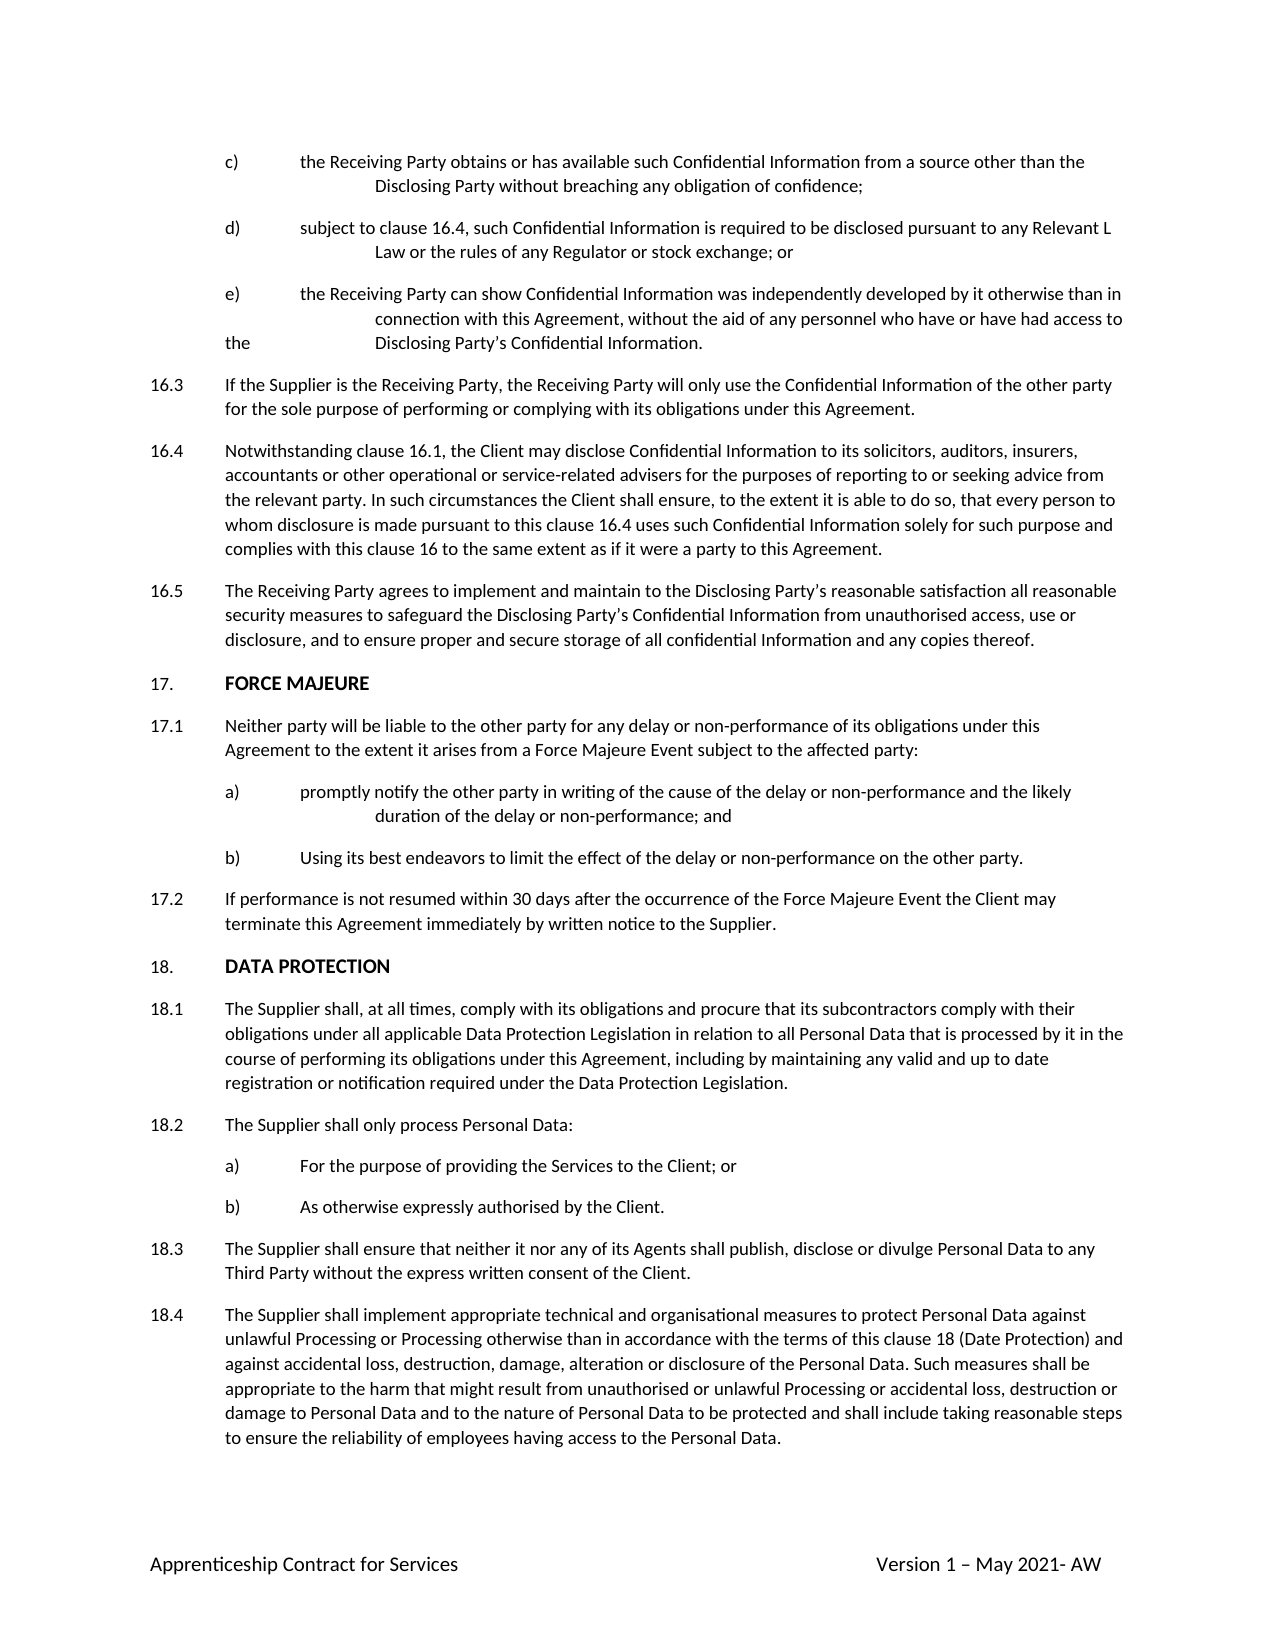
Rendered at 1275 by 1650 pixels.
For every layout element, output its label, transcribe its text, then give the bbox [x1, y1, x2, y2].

text b) Using its best endeavors to limit the effect of the delay or non-performance on the other party. [150, 846, 1125, 869]
text b) As otherwise expressly authorised by the Client. [150, 1195, 1125, 1218]
text 18.4 The Supplier shall implement appropriate technical and organisational measures to protect Personal Data against unlawful Processing or Processing otherwise than in accordance with the terms of this clause 18 (Date Protection) and against accidental loss, destruction, damage, alteration or disclosure of the Personal Data. Such measures shall be appropriate to the harm that might result from unauthorised or unlawful Processing or accidental loss, destruction or damage to Personal Data and to the nature of Personal Data to be protected and shall include taking reasonable steps to ensure the reliability of employees having access to the Personal Data. [150, 1303, 1125, 1449]
text a) For the purpose of providing the Services to the Client; or [150, 1154, 1125, 1177]
text 18.3 The Supplier shall ensure that neither it nor any of its Agents shall publish, disclose or divulge Personal Data to any Third Party without the express written consent of the Client. [150, 1237, 1125, 1284]
text 16.4 Notwithstanding clause 16.1, the Client may disclose Confidential Information to its solicitors, auditors, insurers, accountants or other operational or service-related advisers for the purposes of reporting to or seeking advice from the relevant party. In such circumstances the Client shall ensure, to the extent it is able to do so, that every person to whom disclosure is made pursuant to this clause 16.4 uses such Confidential Information solely for such purpose and complies with this clause 16 to the same extent as if it were a party to this Agreement. [150, 439, 1125, 561]
text 17.2 If performance is not resumed within 30 days after the occurrence of the Force Majeure Event the Client may terminate this Agreement immediately by written notice to the Supplier. [150, 887, 1125, 935]
text 17.1 Neither party will be liable to the other party for any delay or non-performance of its obligations under this Agreement to the extent it arises from a Force Majeure Event subject to the affected party: [150, 714, 1125, 761]
text e) the Receiving Party can show Confidential Information was independently developed by it otherwise than in connection with this Agreement, without the aid of any personnel who have or have had access to the Disclosing Party’s Confidential Information. [150, 282, 1125, 354]
text 16.5 The Receiving Party agrees to implement and maintain to the Disclosing Party’s reasonable satisfaction all reasonable security measures to safeguard the Disclosing Party’s Confidential Information from unauthorised access, use or disclosure, and to ensure proper and secure storage of all confidential Information and any copies thereof. [150, 579, 1125, 651]
text 18.2 The Supplier shall only process Personal Data: [150, 1113, 1125, 1136]
text 17. FORCE MAJEURE [150, 670, 1125, 695]
text d) subject to clause 16.4, such Confidential Information is required to be disclosed pursuant to any Relevant L Law or the rules of any Regulator or stock exchange; or [150, 216, 1125, 264]
text 18. DATA PROTECTION [150, 953, 1125, 979]
text 18.1 The Supplier shall, at all times, comply with its obligations and procure that its subcontractors comply with their obligations under all applicable Data Protection Legislation in relation to all Personal Data that is processed by it in the course of performing its obligations under this Agreement, including by maintaining any valid and up to date registration or notification required under the Data Protection Legislation. [150, 997, 1125, 1094]
text 16.3 If the Supplier is the Receiving Party, the Receiving Party will only use the Confidential Information of the other party for the sole purpose of performing or complying with its obligations under this Agreement. [150, 373, 1125, 420]
text c) the Receiving Party obtains or has available such Confidential Information from a source other than the Disclosing Party without breaching any obligation of confidence; [150, 150, 1125, 198]
text a) promptly notify the other party in writing of the cause of the delay or non-performance and the likely duration of the delay or non-performance; and [150, 780, 1125, 827]
